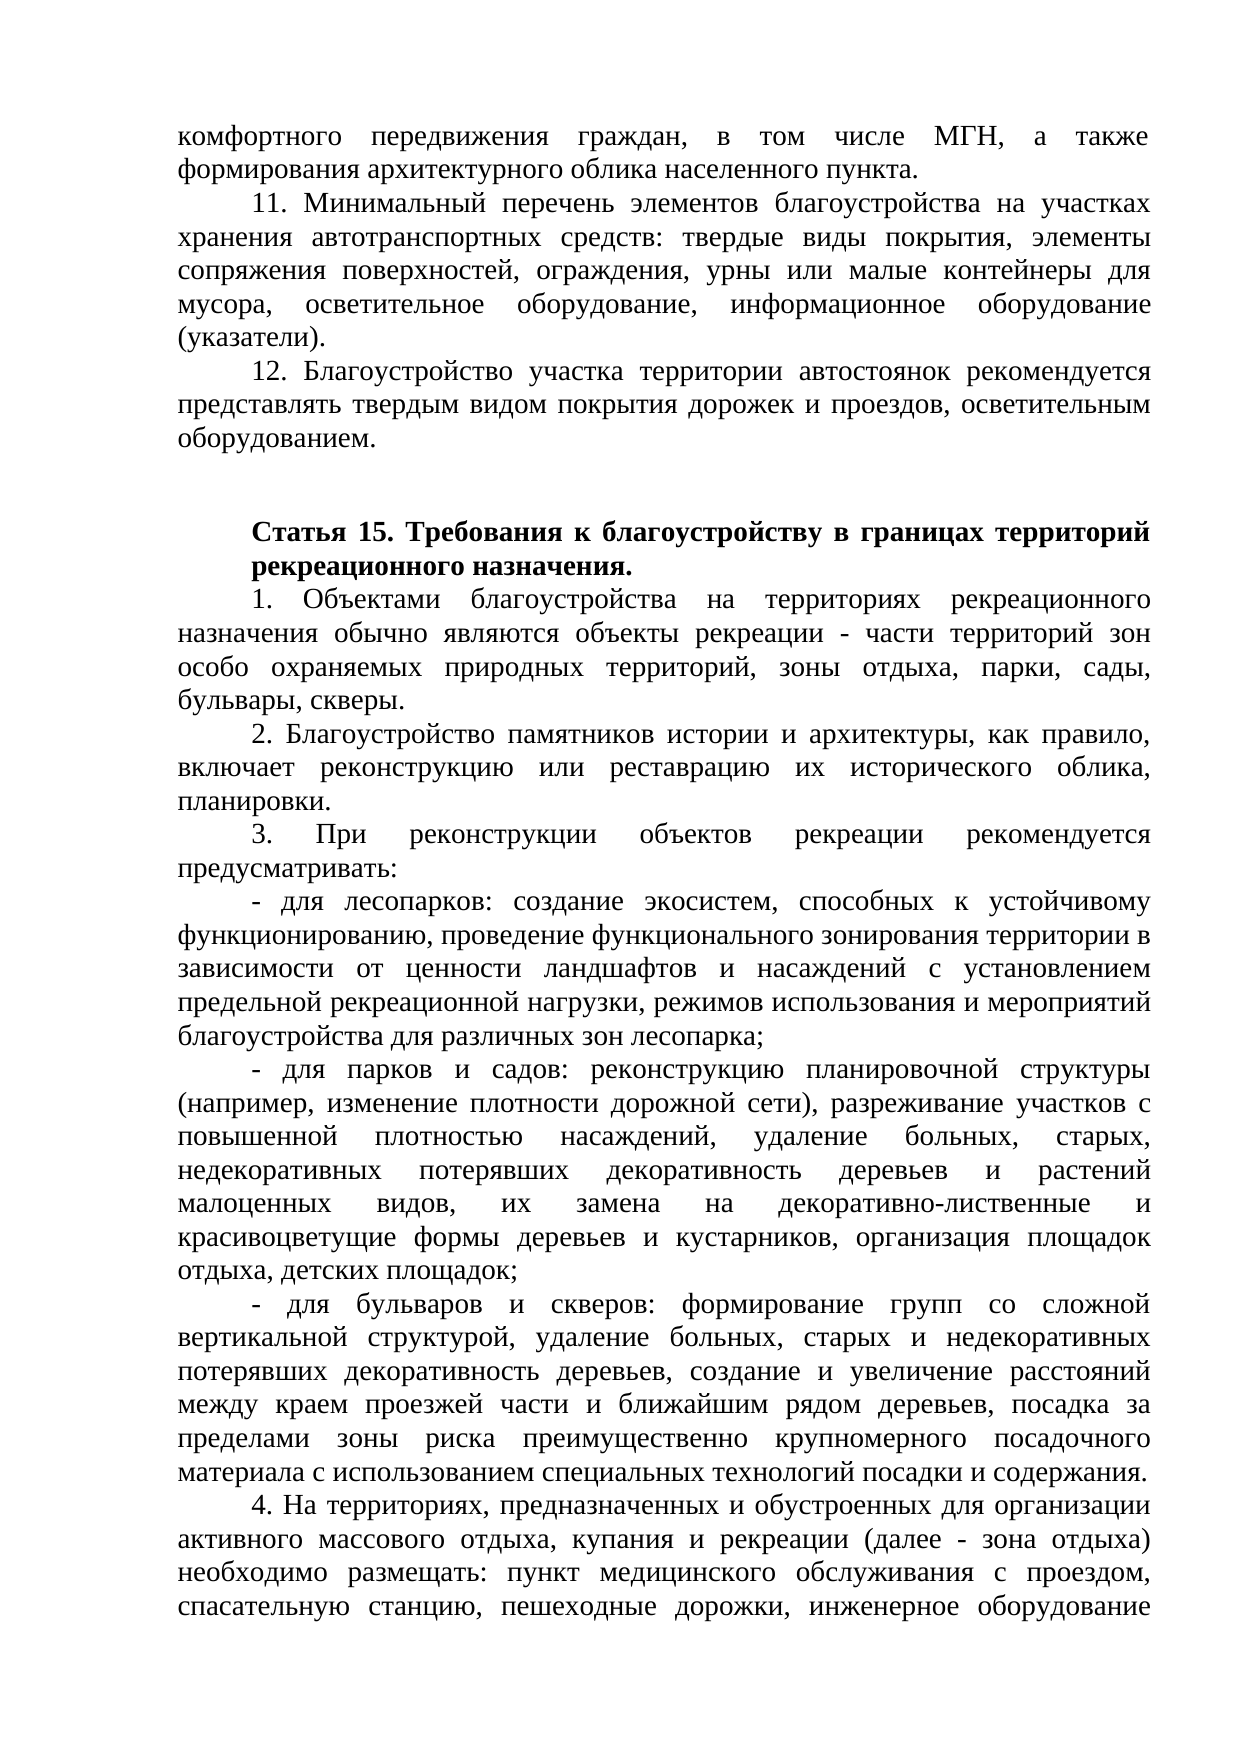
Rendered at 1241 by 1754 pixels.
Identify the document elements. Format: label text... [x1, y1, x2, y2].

text 12. Благоустройство участка территории автостоянок рекомендуется представлять твердым видом покрытия дорожек и проездов, осветительным оборудованием. [177, 353, 1152, 453]
text - для лесопарков: создание экосистем, способных к устойчивому функционированию, проведение функционального зонирования территории в зависимости от ценности ландшафтов и насаждений с установлением предельной рекреационной нагрузки, режимов использования и мероприятий благоустройства для различных зон лесопарка; [177, 883, 1152, 1051]
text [177, 1487, 1152, 1621]
text Статья 15. Требования к благоустройству в границах территорий рекреационного назначения. [251, 514, 1152, 582]
text 11. Минимальный перечень элементов благоустройства на участках хранения автотранспортных средств: твердые виды покрытия, элементы сопряжения поверхностей, ограждения, урны или малые контейнеры для мусора, осветительное оборудование, информационное оборудование (указатели). [177, 185, 1152, 353]
text 3. При реконструкции объектов рекреации рекомендуется предусматривать: [177, 816, 1152, 883]
text 1. Объектами благоустройства на территориях рекреационного назначения обычно являются объекты рекреации - части территорий зон особо охраняемых природных территорий, зоны отдыха, парки, сады, бульвары, скверы. [177, 582, 1152, 716]
text 2. Благоустройство памятников истории и архитектуры, как правило, включает реконструкцию или реставрацию их исторического облика, планировки. [177, 716, 1152, 816]
text - для парков и садов: реконструкцию планировочной структуры (например, изменение плотности дорожной сети), разреживание участков с повышенной плотностью насаждений, удаление больных, старых, недекоративных потерявших декоративность деревьев и растений малоценных видов, их замена на декоративно-лиственные и красивоцветущие формы деревьев и кустарников, организация площадок отдыха, детских площадок; [177, 1051, 1152, 1286]
text - для бульваров и скверов: формирование групп со сложной вертикальной структурой, удаление больных, старых и недекоративных потерявших декоративность деревьев, создание и увеличение расстояний между краем проезжей части и ближайшим рядом деревьев, посадка за пределами зоны риска преимущественно крупномерного посадочного материала с использованием специальных технологий посадки и содержания. [177, 1286, 1152, 1487]
